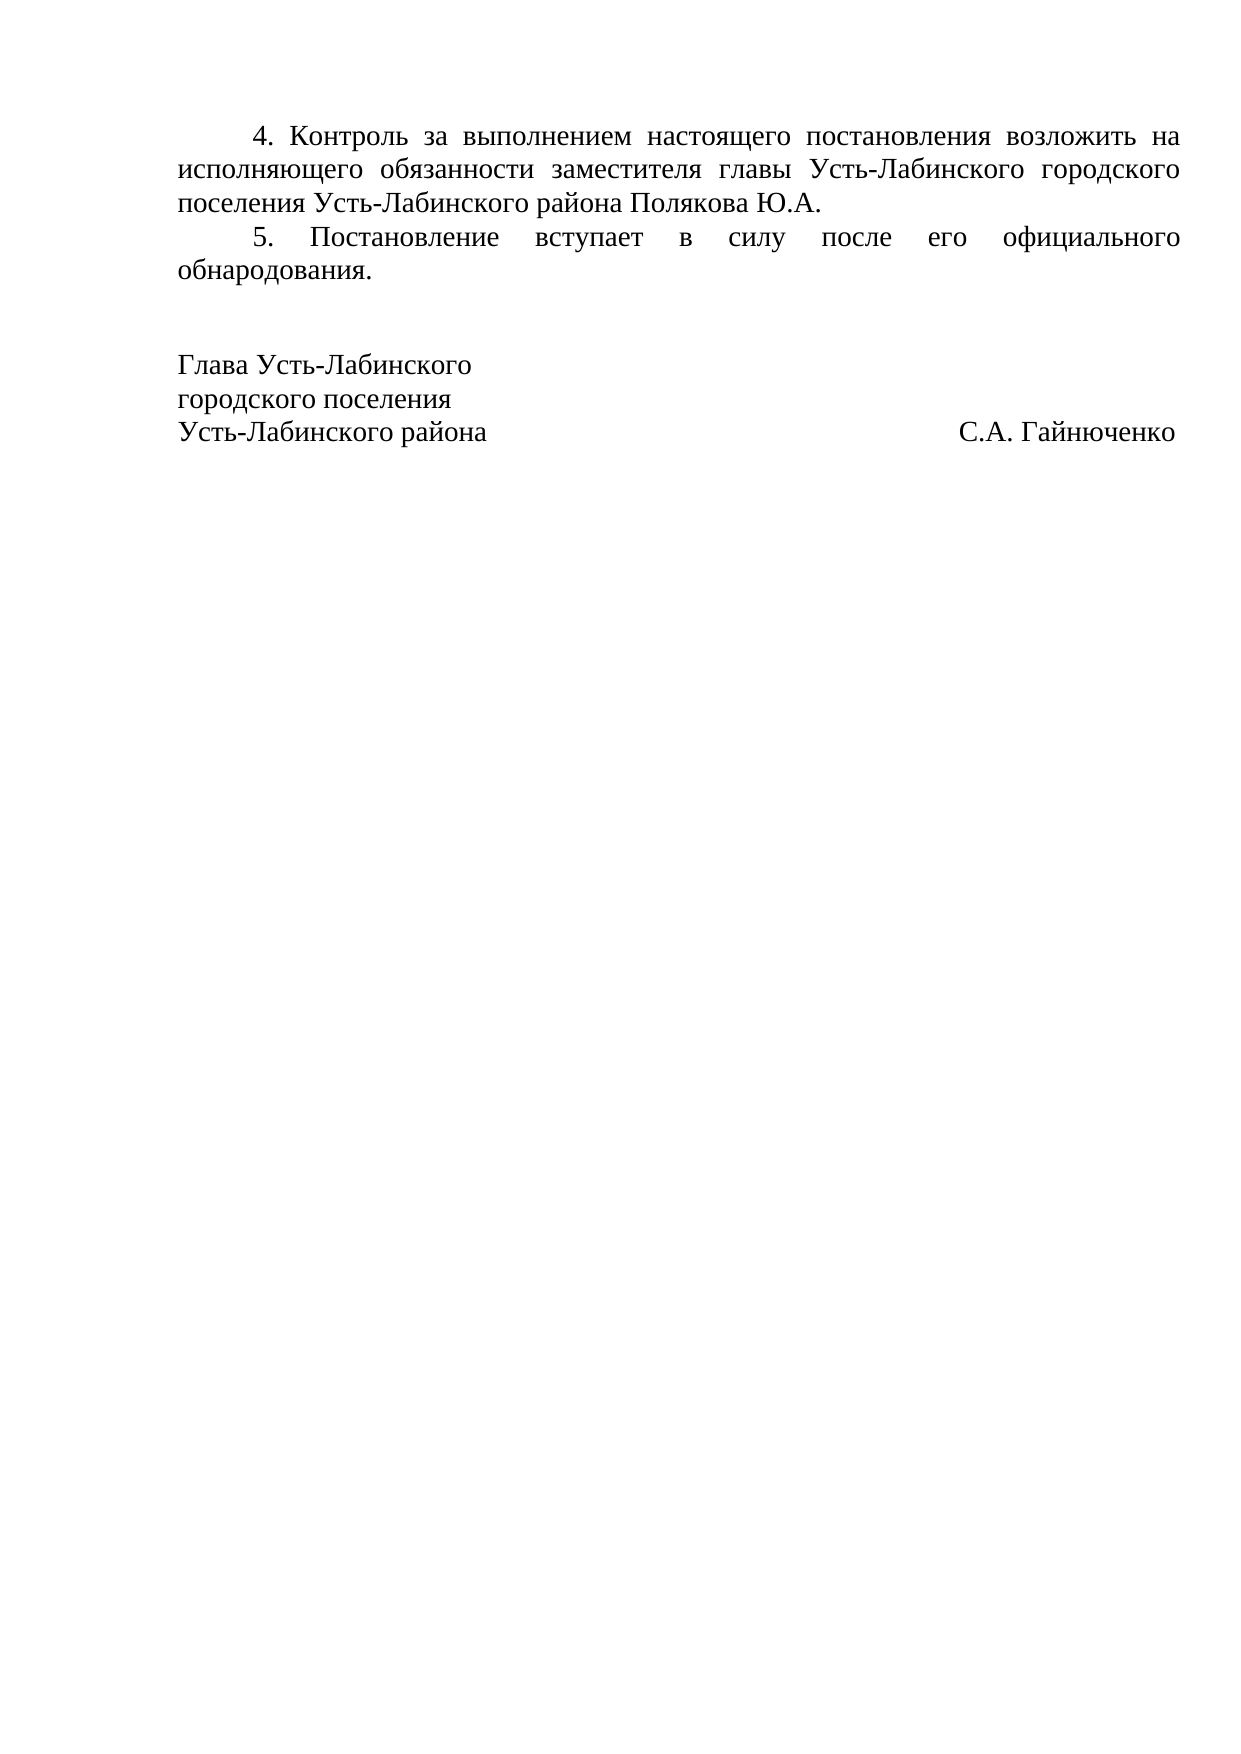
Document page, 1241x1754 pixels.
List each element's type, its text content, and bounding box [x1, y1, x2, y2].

text Глава Усть-Лабинского [177, 347, 1181, 381]
text 5. Постановление вступает в силу после его официального обнародования. [177, 219, 1181, 286]
text 4. Контроль за выполнением настоящего постановления возложить на исполняющего обязанности заместителя главы Усть-Лабинского городского поселения Усть-Лабинского района Полякова Ю.А. [177, 118, 1181, 219]
text Усть-Лабинского района С.А. Гайнюченко [177, 414, 1181, 448]
text городского поселения [177, 381, 1181, 414]
